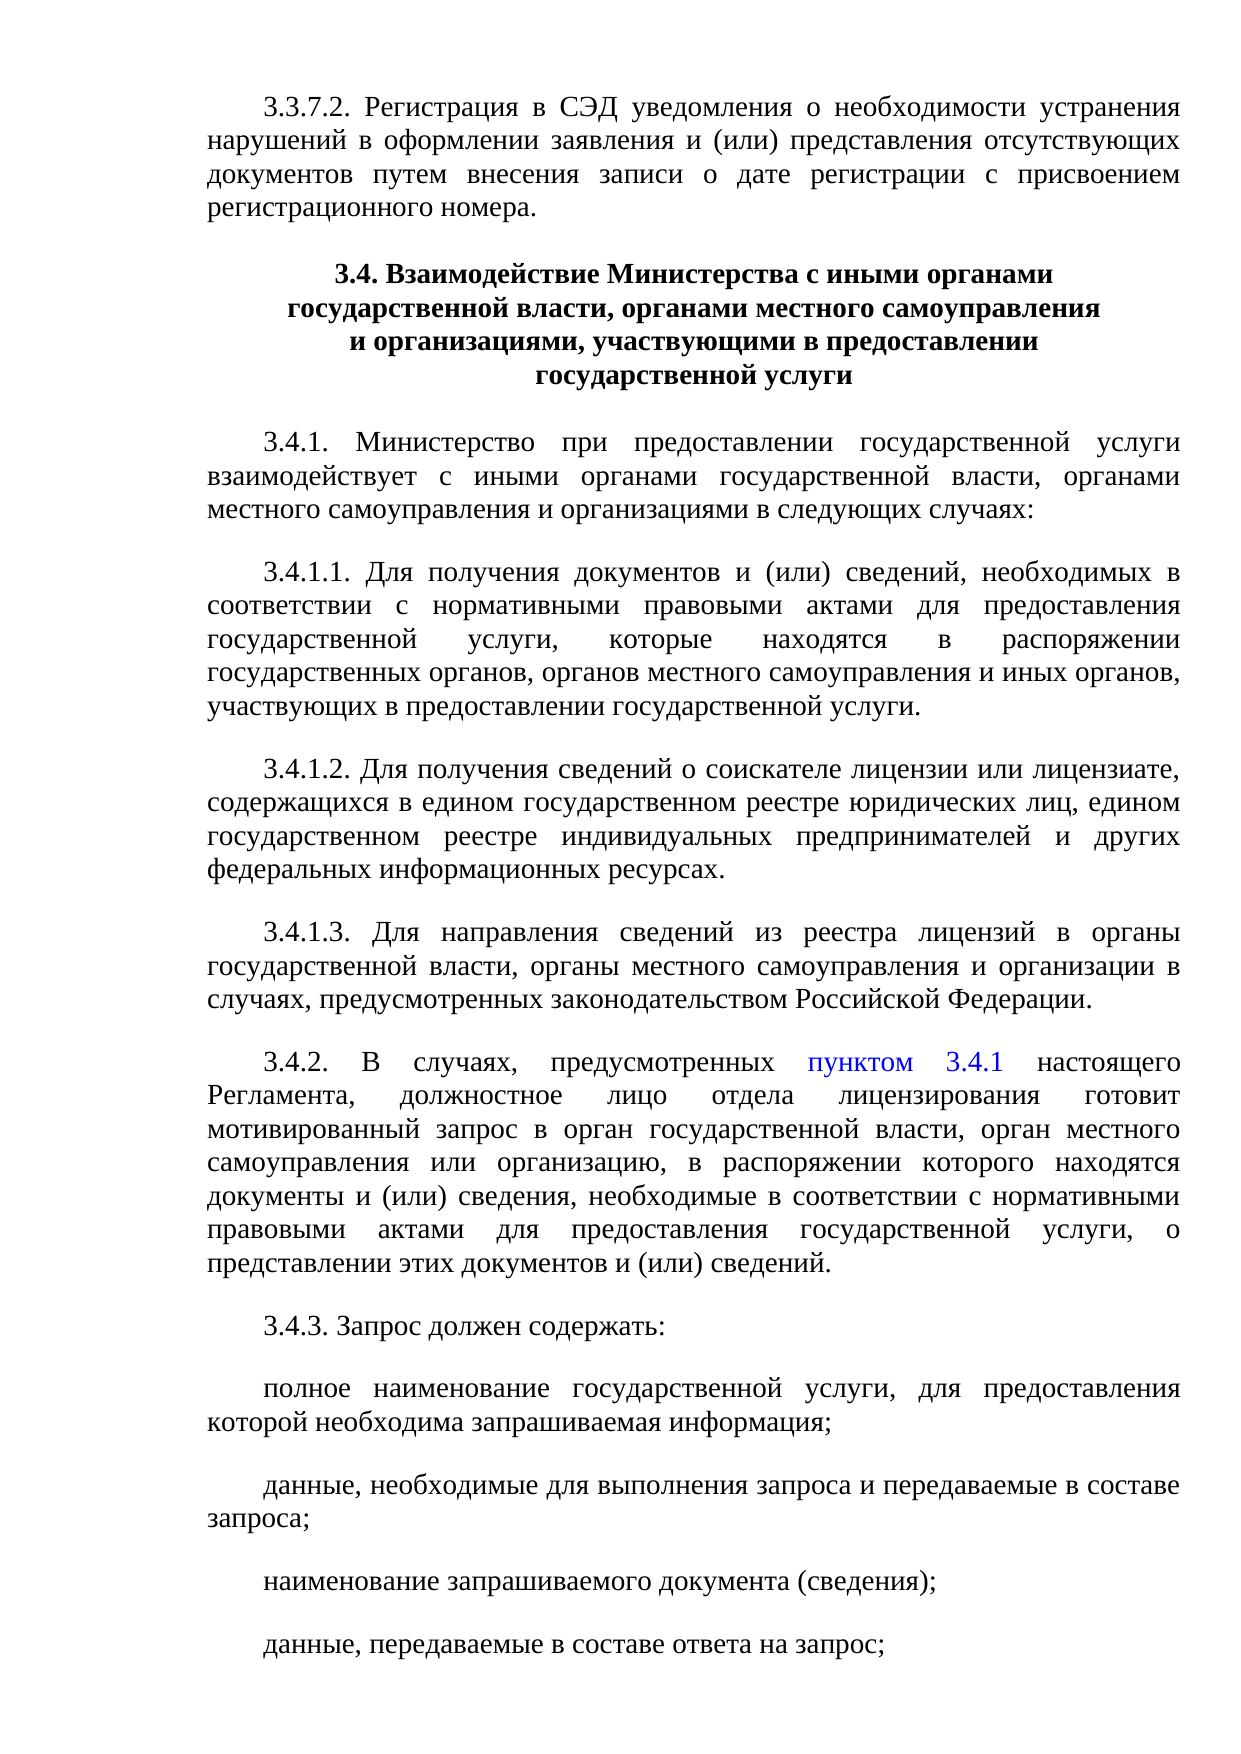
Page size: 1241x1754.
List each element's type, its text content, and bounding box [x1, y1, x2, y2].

text данные, необходимые для выполнения запроса и передаваемые в составе запроса; [207, 1467, 1181, 1534]
title государственной услуги [207, 357, 1181, 391]
text полное наименование государственной услуги, для предоставления которой необходима запрашиваемая информация; [207, 1371, 1181, 1438]
title и организациями, участвующими в предоставлении [207, 323, 1181, 357]
text 3.4.3. Запрос должен содержать: [207, 1308, 1181, 1341]
text наименование запрашиваемого документа (сведения); [207, 1563, 1181, 1597]
text 3.4.1.3. Для направления сведений из реестра лицензий в органы государственной власти, органы местного самоуправления и организации в случаях, предусмотренных законодательством Российской Федерации. [207, 914, 1181, 1015]
text 3.4.2. В случаях, предусмотренных пунктом 3.4.1 настоящего Регламента, должностное лицо отдела лицензирования готовит мотивированный запрос в орган государственной власти, орган местного самоуправления или организацию, в распоряжении которого находятся документы и (или) сведения, необходимые в соответствии с нормативными правовыми актами для предоставления государственной услуги, о представлении этих документов и (или) сведений. [207, 1044, 1181, 1279]
text данные, передаваемые в составе ответа на запрос; [207, 1626, 1181, 1659]
title государственной власти, органами местного самоуправления [207, 290, 1181, 323]
text 3.4.1.2. Для получения сведений о соискателе лицензии или лицензиате, содержащихся в едином государственном реестре юридических лиц, едином государственном реестре индивидуальных предпринимателей и других федеральных информационных ресурсах. [207, 751, 1181, 885]
text 3.3.7.2. Регистрация в СЭД уведомления о необходимости устранения нарушений в оформлении заявления и (или) представления отсутствующих документов путем внесения записи о дате регистрации с присвоением регистрационного номера. [207, 89, 1181, 223]
text 3.4.1.1. Для получения документов и (или) сведений, необходимых в соответствии с нормативными правовыми актами для предоставления государственной услуги, которые находятся в распоряжении государственных органов, органов местного самоуправления и иных органов, участвующих в предоставлении государственной услуги. [207, 554, 1181, 722]
title 3.4. Взаимодействие Министерства с иными органами [207, 256, 1181, 290]
text 3.4.1. Министерство при предоставлении государственной услуги взаимодействует с иными органами государственной власти, органами местного самоуправления и организациями в следующих случаях: [207, 424, 1181, 525]
